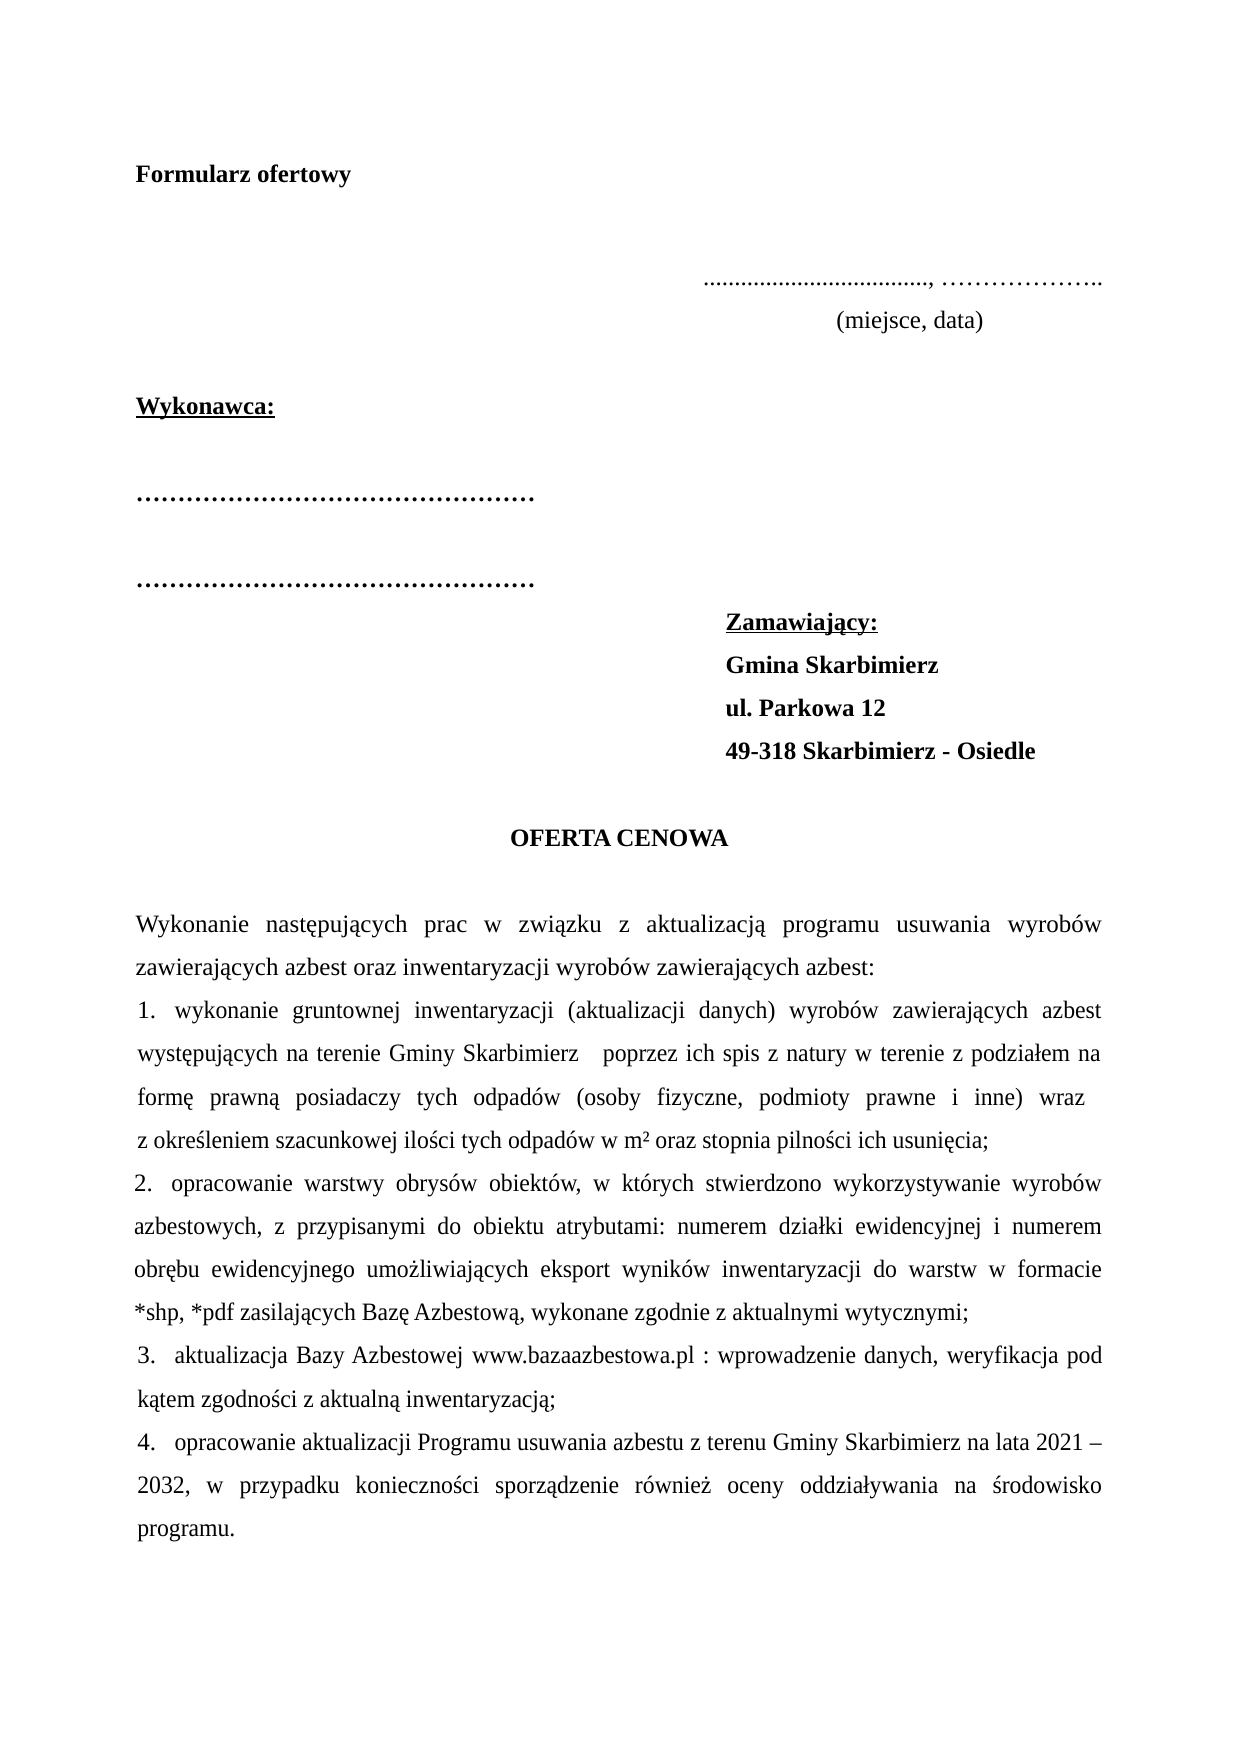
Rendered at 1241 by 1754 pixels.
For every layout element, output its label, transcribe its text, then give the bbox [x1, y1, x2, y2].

list aktualizacja Bazy Azbestowej www.bazaazbestowa.pl : wprowadzenie danych, weryfikacja pod kątem zgodności z aktualną inwentaryzacją; [137, 1341, 1103, 1412]
text Wykonawca: [135, 391, 1103, 420]
list opracowanie warstwy obrysów obiektów, w których stwierdzono wykorzystywanie wyrobów azbestowych, z przypisanymi do obiektu atrybutami: numerem działki ewidencyjnej i numerem obrębu ewidencyjnego umożliwiających eksport wyników inwentaryzacji do warstw w formacie *shp, *pdf zasilających Bazę Azbestową, wykonane zgodnie z aktualnymi wytycznymi; [134, 1168, 1103, 1326]
text Zamawiający: [652, 607, 1103, 636]
text ………………………………………… [135, 564, 1103, 593]
list opracowanie aktualizacji Programu usuwania azbestu z terenu Gminy Skarbimierz na lata 2021 – 2032, w przypadku konieczności sporządzenie również oceny oddziaływania na środowisko programu. [137, 1427, 1103, 1542]
text ul. Parkowa 12 [135, 693, 1103, 722]
list wykonanie gruntownej inwentaryzacji (aktualizacji danych) wyrobów zawierających azbest występujących na terenie Gminy Skarbimierz poprzez ich spis z natury w terenie z podziałem na formę prawną posiadaczy tych odpadów (osoby fizyczne, podmioty prawne i inne) wraz z określeniem szacunkowej ilości tych odpadów w m² oraz stopnia pilności ich usunięcia; [137, 995, 1103, 1153]
text (miejsce, data) [135, 305, 1103, 334]
text 49-318 Skarbimierz - Osiedle [135, 736, 1103, 765]
text Formularz ofertowy [135, 159, 1103, 187]
text Wykonanie następujących prac w związku z aktualizacją programu usuwania wyrobów zawierających azbest oraz inwentaryzacji wyrobów zawierających azbest: [135, 909, 1103, 981]
text OFERTA CENOWA [135, 823, 1103, 851]
text ...................................., ……………….. [135, 262, 1103, 291]
text ………………………………………… [135, 478, 1103, 506]
text Gmina Skarbimierz [135, 650, 1103, 679]
